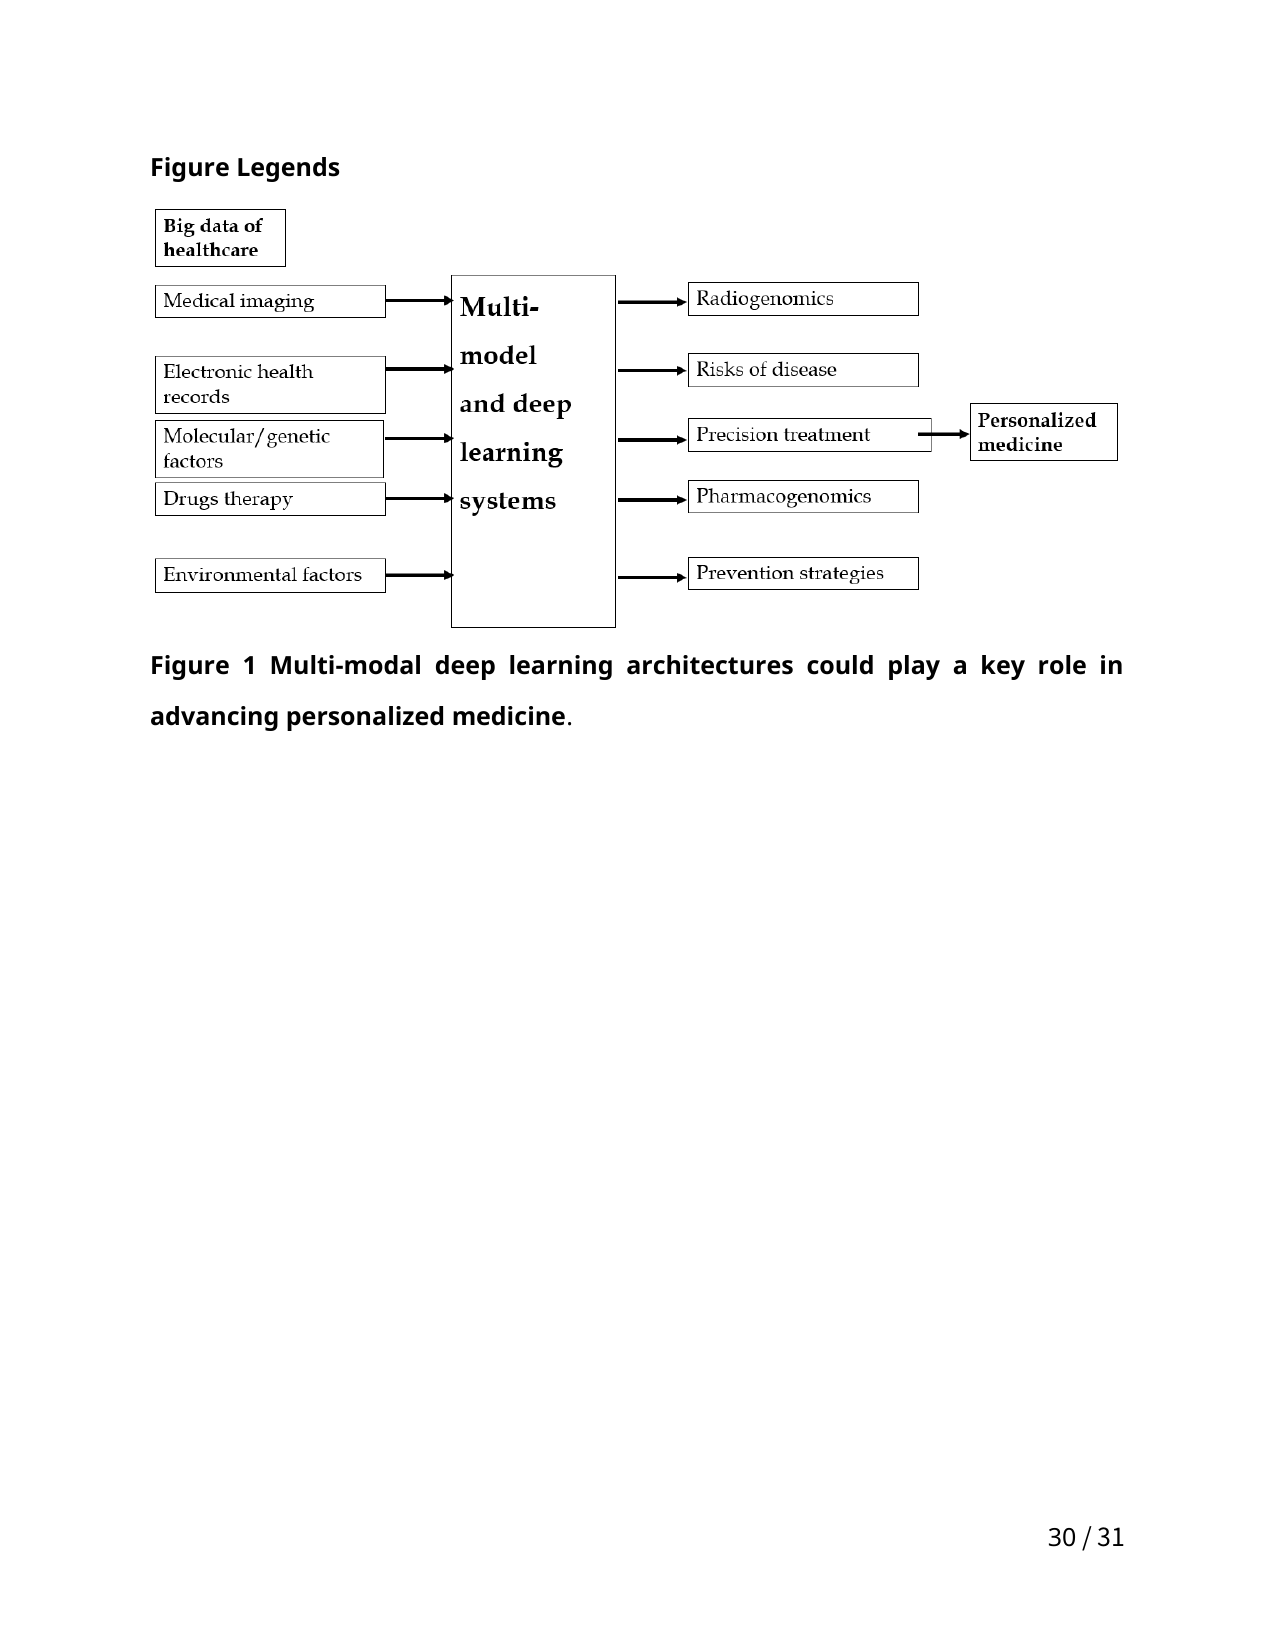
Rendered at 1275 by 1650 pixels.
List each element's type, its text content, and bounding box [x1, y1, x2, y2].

text Figure Legends [150, 150, 1125, 184]
picture [150, 201, 1125, 634]
text Figure 1 Multi-modal deep learning architectures could play a key role in advancing personalized medicine. [150, 648, 1125, 733]
